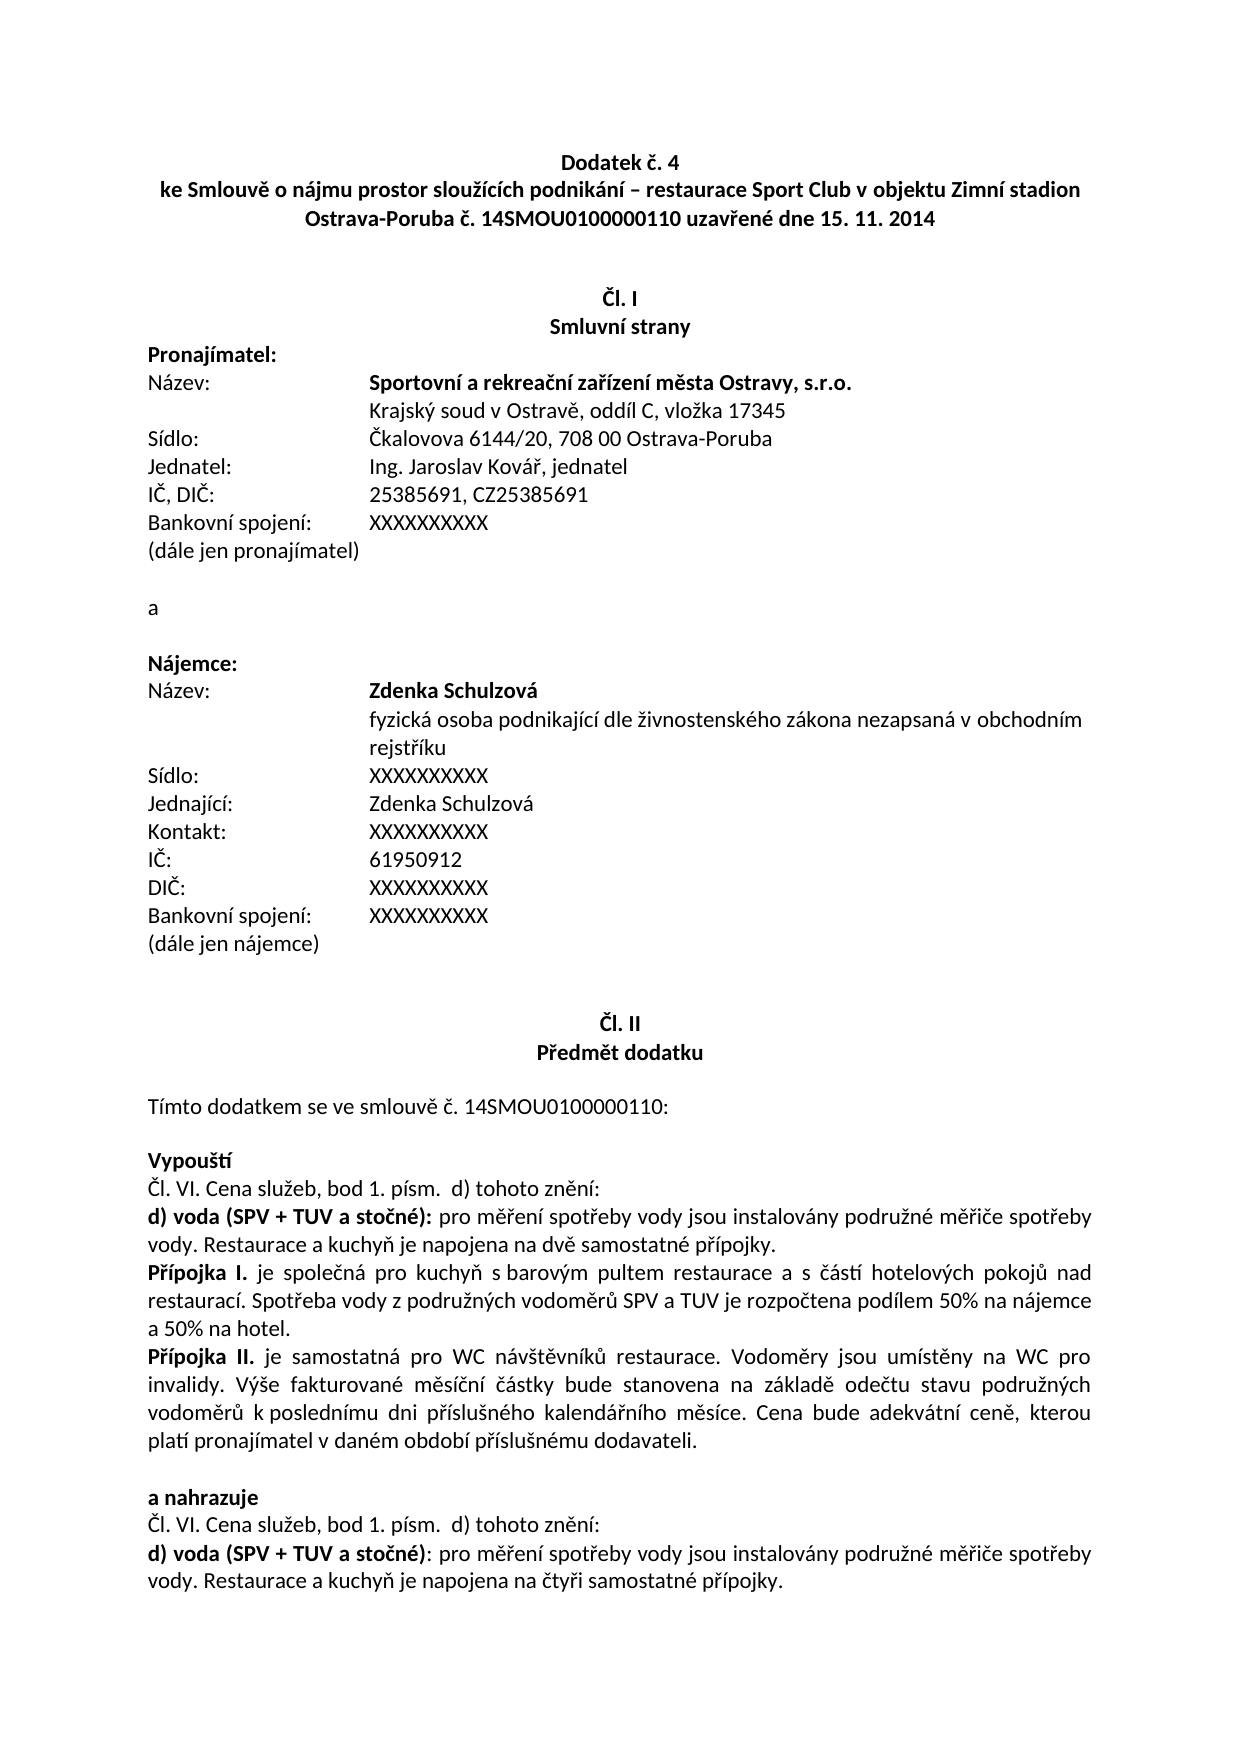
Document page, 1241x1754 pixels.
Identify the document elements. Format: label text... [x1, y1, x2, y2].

text Pronajímatel: [148, 340, 1093, 368]
text d) voda (SPV + TUV a stočné): pro měření spotřeby vody jsou instalovány podružné měřiče spotřeby vody. Restaurace a kuchyň je napojena na čtyři samostatné přípojky. [148, 1539, 1093, 1595]
text Čl. I [148, 284, 1093, 312]
text Kontakt: XXXXXXXXXX [148, 817, 1093, 845]
text Předmět dodatku [148, 1038, 1093, 1066]
text Přípojka I. je společná pro kuchyň s barovým pultem restaurace a s částí hotelových pokojů nad restaurací. Spotřeba vody z podružných vodoměrů SPV a TUV je rozpočtena podílem 50% na nájemce a 50% na hotel. [148, 1258, 1093, 1342]
text Jednatel: Ing. Jaroslav Kovář, jednatel [148, 452, 1093, 481]
text Bankovní spojení: XXXXXXXXXX [148, 508, 1093, 537]
text (dále jen pronajímatel) [148, 537, 1093, 564]
text Smluvní strany [148, 312, 1093, 340]
text DIČ: XXXXXXXXXX [148, 873, 1093, 901]
text Čl. II [148, 1009, 1093, 1038]
text ke Smlouvě o nájmu prostor sloužících podnikání – restaurace Sport Club v objektu Zimní stadion Ostrava-Poruba č. 14SMOU0100000110 uzavřené dne 15. 11. 2014 [148, 176, 1093, 232]
text a nahrazuje [148, 1483, 1093, 1511]
text Jednající: Zdenka Schulzová [148, 789, 1093, 817]
text Sídlo: XXXXXXXXXX [148, 761, 1093, 789]
text a [148, 593, 1093, 621]
text Tímto dodatkem se ve smlouvě č. 14SMOU0100000110: [148, 1092, 1093, 1120]
text Vypouští [148, 1146, 1093, 1174]
text fyzická osoba podnikající dle živnostenského zákona nezapsaná v obchodním rejstříku [369, 705, 1093, 761]
text Přípojka II. je samostatná pro WC návštěvníků restaurace. Vodoměry jsou umístěny na WC pro invalidy. Výše fakturované měsíční částky bude stanovena na základě odečtu stavu podružných vodoměrů k poslednímu dni příslušného kalendářního měsíce. Cena bude adekvátní ceně, kterou platí pronajímatel v daném období příslušnému dodavateli. [148, 1342, 1093, 1454]
text Název: Zdenka Schulzová [148, 677, 1093, 705]
text Krajský soud v Ostravě, oddíl C, vložka 17345 [148, 396, 1093, 424]
text Nájemce: [148, 649, 1093, 677]
text d) voda (SPV + TUV a stočné): pro měření spotřeby vody jsou instalovány podružné měřiče spotřeby vody. Restaurace a kuchyň je napojena na dvě samostatné přípojky. [148, 1202, 1093, 1258]
text Čl. VI. Cena služeb, bod 1. písm. d) tohoto znění: [148, 1174, 1093, 1202]
text IČ: 61950912 [148, 845, 1093, 873]
text IČ, DIČ: 25385691, CZ25385691 [148, 481, 1093, 508]
text Sídlo: Čkalovova 6144/20, 708 00 Ostrava-Poruba [148, 424, 1093, 452]
text Název: Sportovní a rekreační zařízení města Ostravy, s.r.o. [148, 368, 1093, 396]
text (dále jen nájemce) [148, 929, 1093, 957]
text Čl. VI. Cena služeb, bod 1. písm. d) tohoto znění: [148, 1511, 1093, 1539]
text Dodatek č. 4 [148, 148, 1093, 176]
text Bankovní spojení: XXXXXXXXXX [148, 901, 1093, 929]
